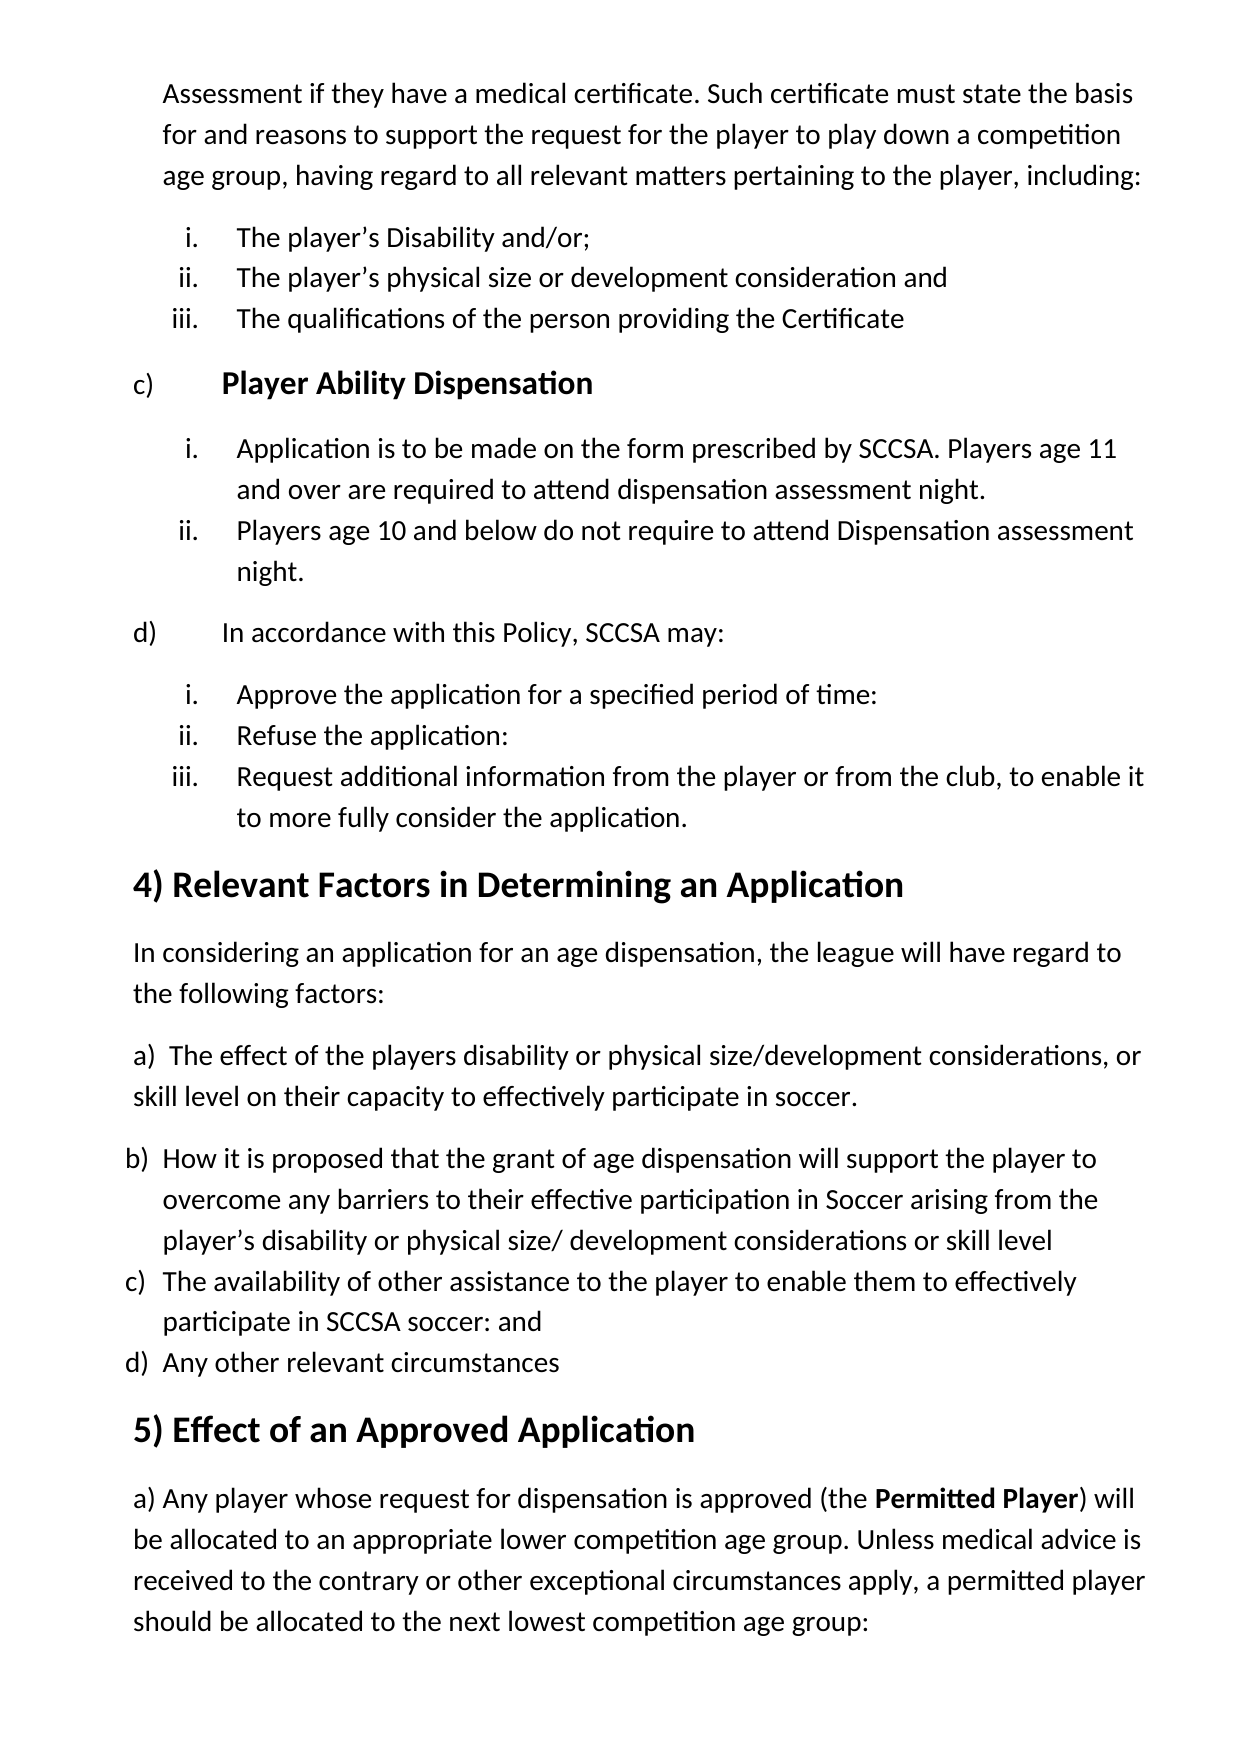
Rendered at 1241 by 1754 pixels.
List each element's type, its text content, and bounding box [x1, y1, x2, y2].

list Any other relevant circumstances [125, 1344, 1165, 1380]
text a) The effect of the players disability or physical size/development considerations, or skill level on their capacity to effectively participate in soccer. [133, 1037, 1165, 1114]
list How it is proposed that the grant of age dispensation will support the player to overcome any barriers to their effective participation in Soccer arising from the player’s disability or physical size/ development considerations or skill level [125, 1140, 1165, 1257]
list The player’s Disability and/or; [199, 219, 1165, 254]
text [162, 75, 1165, 192]
text 4) Relevant Factors in Determining an Application [133, 861, 1165, 907]
text c) Player Ability Dispensation [133, 362, 1165, 403]
list The availability of other assistance to the player to enable them to effectively participate in SCCSA soccer: and [125, 1263, 1165, 1339]
list Request additional information from the player or from the club, to enable it to more fully consider the application. [199, 758, 1165, 835]
text d) In accordance with this Policy, SCCSA may: [133, 614, 1165, 650]
text In considering an application for an age dispensation, the league will have regard to the following factors: [133, 934, 1165, 1011]
text 5) Effect of an Approved Application [133, 1406, 1165, 1452]
list The qualifications of the person providing the Certificate [199, 301, 1165, 336]
list Any player whose request for dispensation is approved (the Permitted Player) will be allocated to an appropriate lower competition age group. Unless medical advice is received to the contrary or other exceptional circumstances apply, a permitted player should be allocated to the next lowest competition age group: [133, 1480, 1165, 1638]
list Players age 10 and below do not require to attend Dispensation assessment night. [199, 512, 1165, 588]
list Refuse the application: [199, 717, 1165, 753]
list Approve the application for a specified period of time: [199, 676, 1165, 712]
list Application is to be made on the form prescribed by SCCSA. Players age 11 and over are required to attend dispensation assessment night. [199, 430, 1165, 506]
list The player’s physical size or development consideration and [199, 259, 1165, 295]
